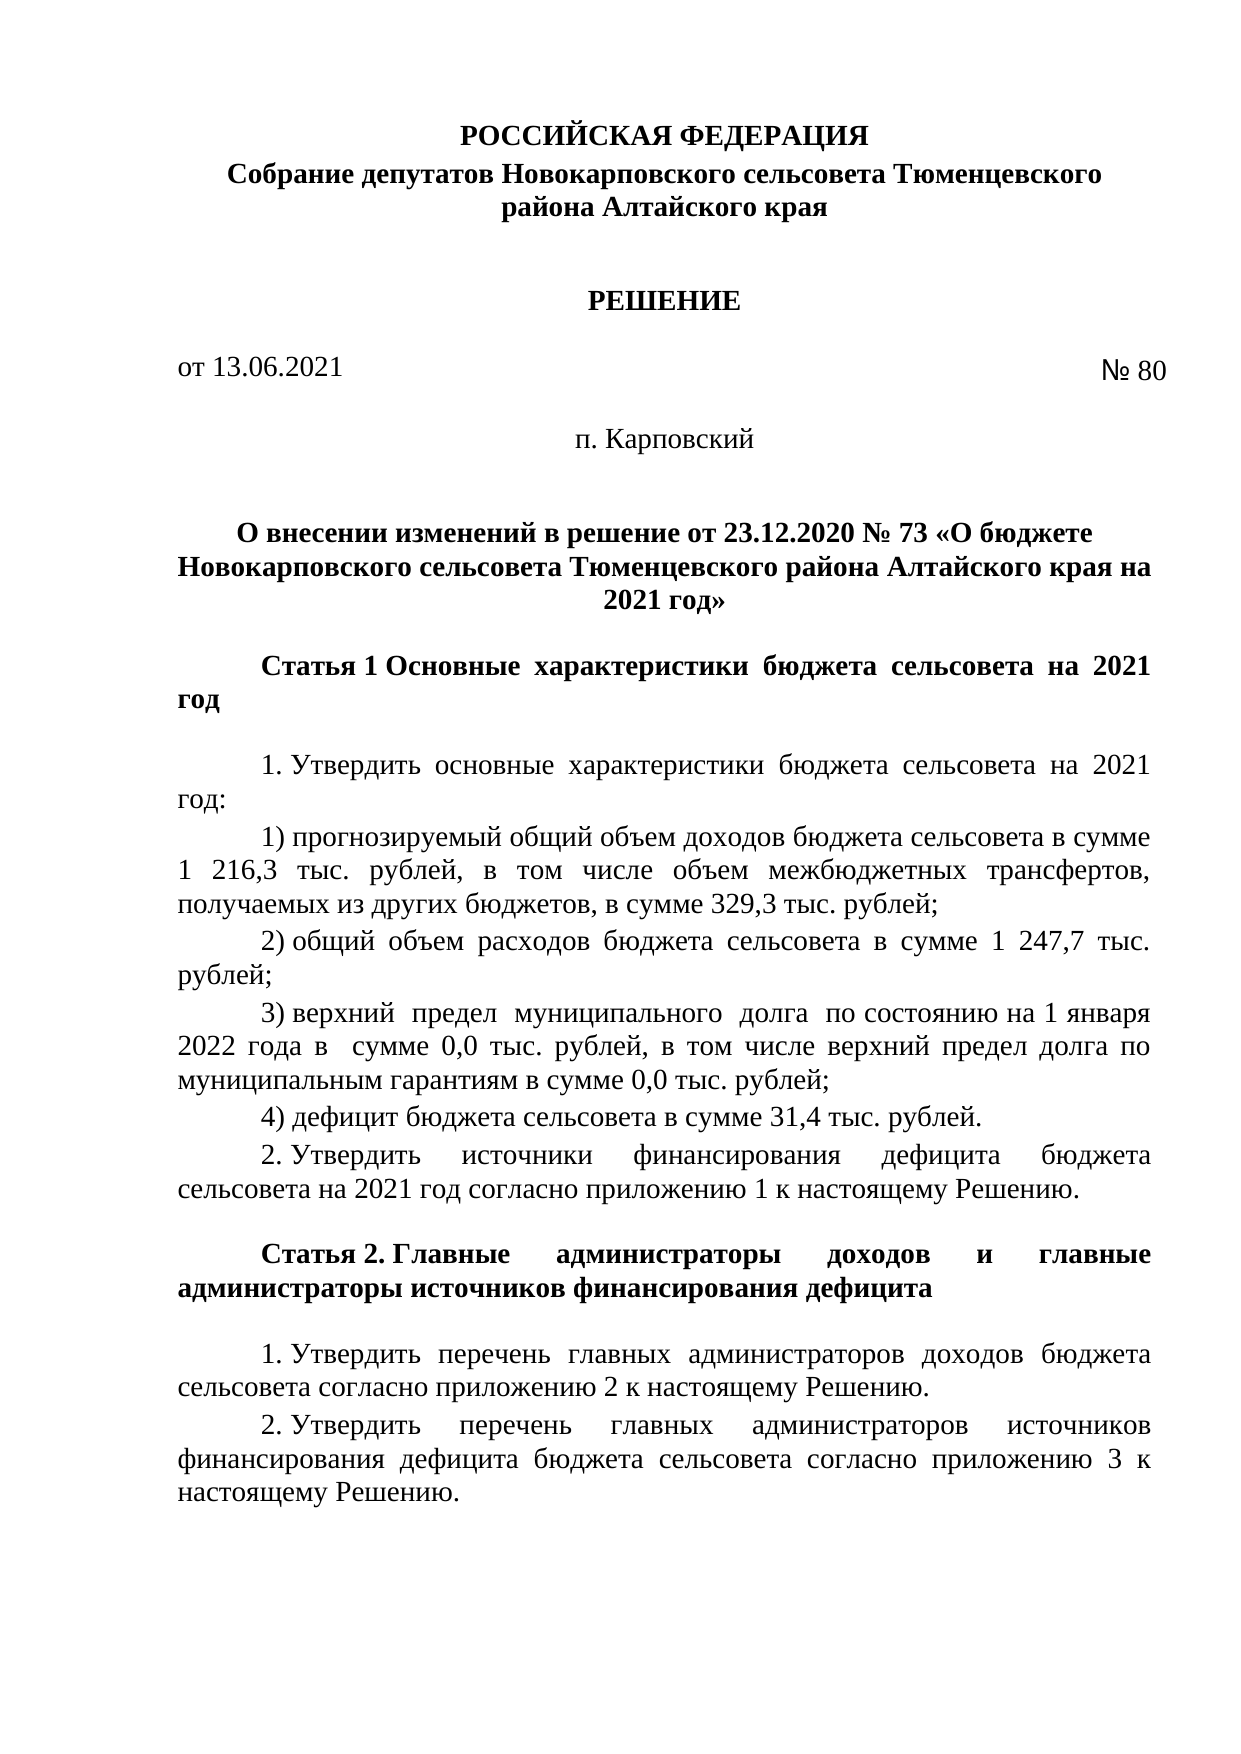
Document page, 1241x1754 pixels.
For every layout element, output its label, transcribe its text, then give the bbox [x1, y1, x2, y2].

text 2. Утвердить перечень главных администраторов источников финансирования дефицита бюджета сельсовета согласно приложению 3 к настоящему Решению. [177, 1407, 1152, 1508]
text 1. Утвердить основные характеристики бюджета сельсовета на 2021 год: [177, 747, 1152, 814]
text 4) дефицит бюджета сельсовета в сумме 31,4 тыс. рублей. [177, 1099, 1152, 1133]
text 2. Утвердить источники финансирования дефицита бюджета сельсовета на 2021 год согласно приложению 1 к настоящему Решению. [177, 1137, 1152, 1204]
text 2) общий объем расходов бюджета сельсовета в сумме 1 247,7 тыс. рублей; [177, 923, 1152, 991]
text 1) прогнозируемый общий объем доходов бюджета сельсовета в сумме 1 216,3 тыс. рублей, в том числе объем межбюджетных трансфертов, получаемых из других бюджетов, в сумме 329,3 тыс. рублей; [177, 819, 1152, 919]
text п. Карповский [177, 421, 1152, 455]
text 1. Утвердить перечень главных администраторов доходов бюджета сельсовета согласно приложению 2 к настоящему Решению. [177, 1336, 1152, 1403]
table_header от 13.06.2021 [177, 349, 472, 393]
text Собрание депутатов Новокарповского сельсовета Тюменцевского района Алтайского края [177, 156, 1152, 223]
text РОССИЙСКАЯ ФЕДЕРАЦИЯ [177, 118, 1152, 152]
text 3) верхний предел муниципального долга по состоянию на 1 января 2022 года в сумме 0,0 тыс. рублей, в том числе верхний предел долга по муниципальным гарантиям в сумме 0,0 тыс. рублей; [177, 995, 1152, 1095]
text О внесении изменений в решение от 23.12.2020 № 73 «О бюджете Новокарповского сельсовета Тюменцевского района Алтайского края на 2021 год» [177, 515, 1152, 616]
text РЕШЕНИЕ [177, 283, 1152, 317]
text Статья 1 Основные характеристики бюджета сельсовета на 2021 год [177, 648, 1152, 715]
table_header № 80 [472, 349, 1167, 393]
text Статья 2. Главные администраторы доходов и главные администраторы источников финансирования дефицита [177, 1237, 1152, 1304]
